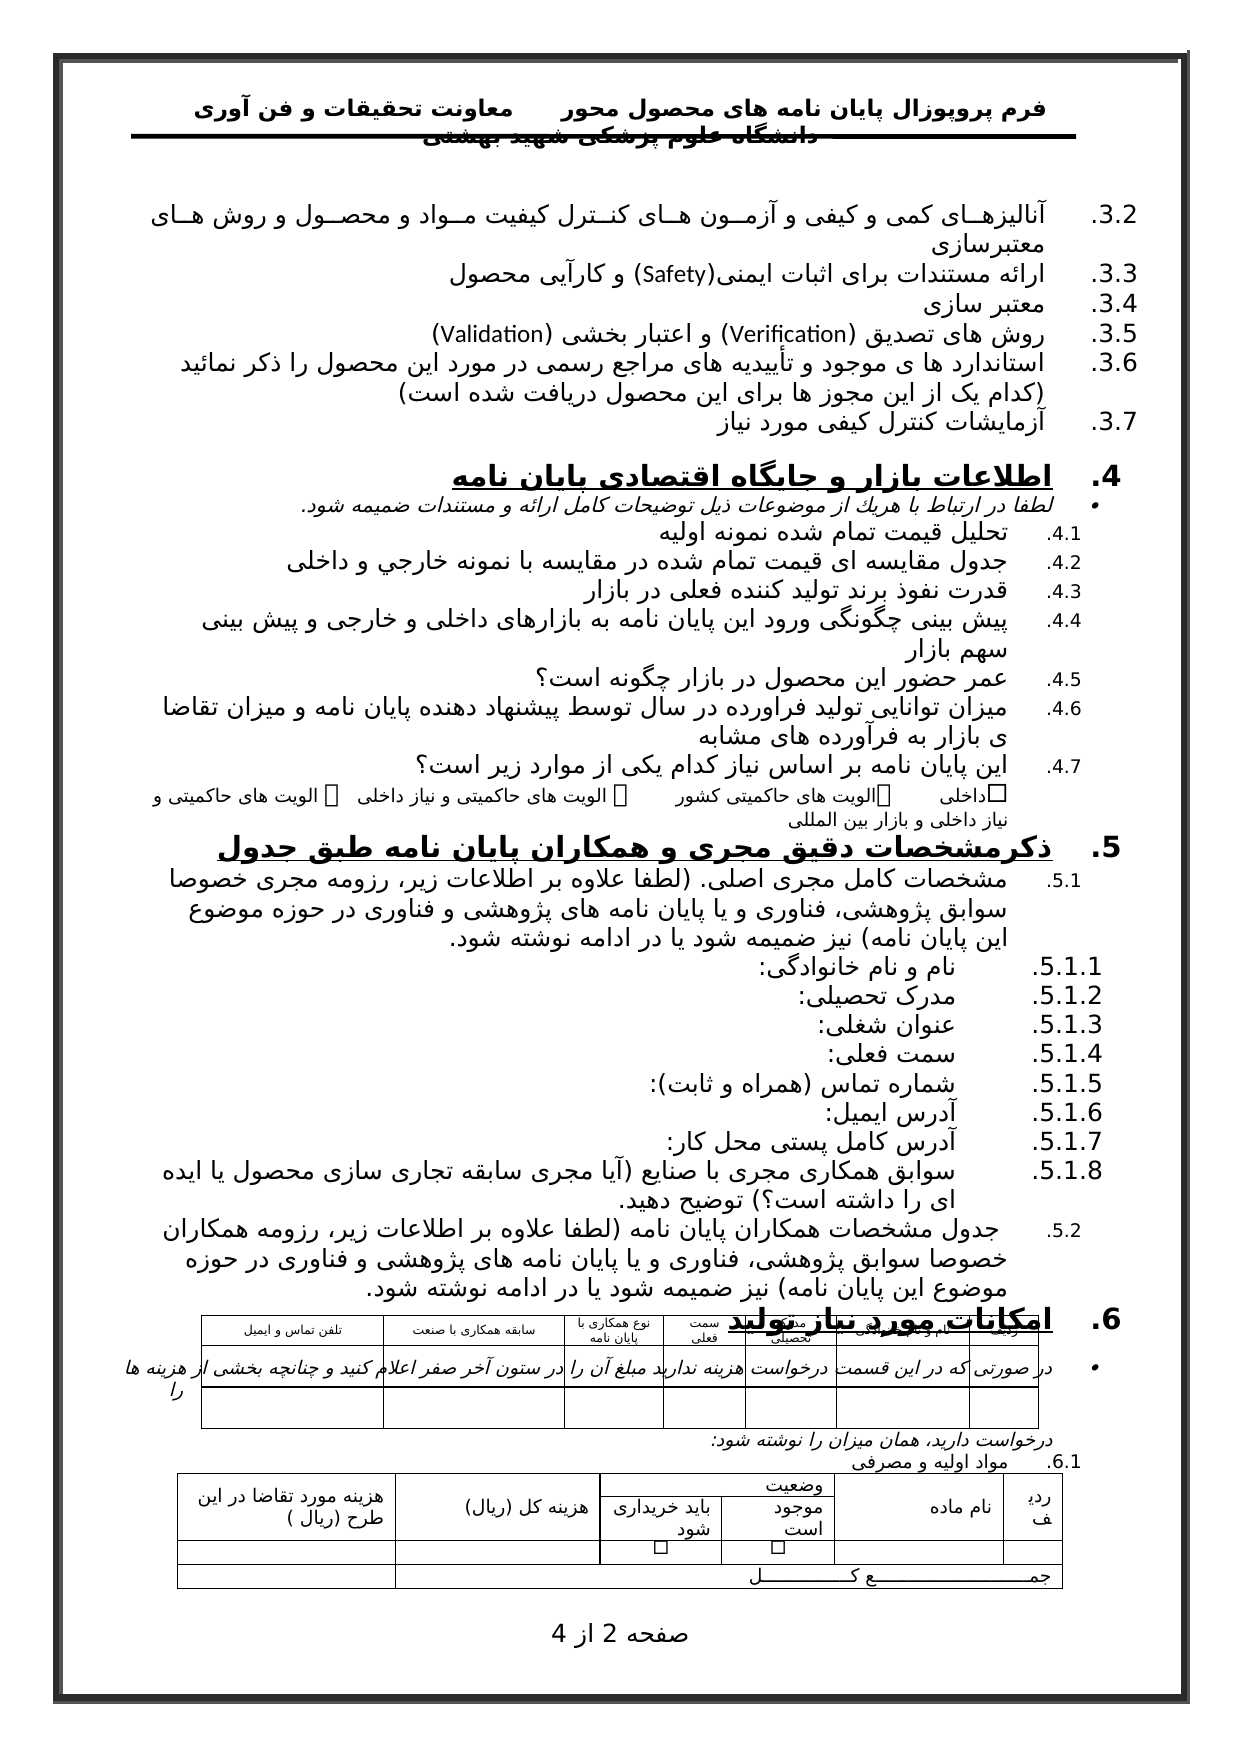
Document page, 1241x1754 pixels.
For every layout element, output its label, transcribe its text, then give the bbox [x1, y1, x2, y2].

table_header سابقه همکاری با صنعت [384, 1316, 564, 1345]
list عنوان شغلی: [150, 1011, 1031, 1040]
table_cell [1004, 1541, 1062, 1564]
table_header نام ماده [835, 1474, 1003, 1540]
table_cell [970, 1346, 1038, 1386]
list مواد اولیه و مصرفی [150, 1451, 1046, 1473]
list در صورتی که در این قسمت درخواست هزینه ندارید مبلغ آن را در ستون آخر صفر اعلام کنید و چنانچه بخشی از هزینه ها را درخواست دارید، همان میزان را نوشته شود: [150, 1357, 1090, 1451]
table_cell [178, 1565, 395, 1588]
table_cell [746, 1388, 836, 1428]
list آدرس ایمیل: [150, 1098, 1031, 1127]
list روش های تصدیق (Verification) و اعتبار بخشی (Validation) [150, 318, 1090, 348]
table_cell [202, 1388, 383, 1428]
list استاندارد ها ی موجود و تأییدیه های مراجع رسمی در مورد این محصول را ذکر نمائید (کدام یک از این مجوز ها برای این محصول دریافت شده است) [150, 348, 1090, 407]
table_cell باید خریداری شود [601, 1497, 721, 1540]
table_cell [396, 1541, 599, 1564]
table_header وضعیت [601, 1474, 834, 1496]
list لطفا در ارتباط با هريك از موضوعات ذيل توضيحات کامل ارائه و مستندات ضميمه شود. [150, 493, 1090, 517]
list معتبر سازی [150, 289, 1090, 318]
table_header هزینه کل (ریال) [396, 1474, 599, 1540]
list آدرس کامل پستی محل کار: [150, 1127, 1031, 1156]
table_header تلفن تماس و ایمیل [202, 1316, 383, 1345]
list قدرت نفوذ برند تولید کننده فعلی در بازار [150, 576, 1046, 605]
list پیش بینی چگونگی ورود این پایان نامه به بازارهای داخلی و خارجی و پیش بینی سهم بازار [150, 605, 1046, 663]
table_cell [384, 1346, 564, 1386]
list آنالیزهای کمی و کیفی و آزمون های کنترل کیفیت مواد و محصول و روش های معتبرسازی [150, 200, 1090, 258]
table_header سمت فعلی [664, 1316, 745, 1345]
list جدول مشخصات همکاران پایان نامه (لطفا علاوه بر اطلاعات زیر، رزومه همکاران خصوصا سوابق پژوهشی، فناوری و یا پایان نامه های پژوهشی و فناوری در حوزه موضوع این پایان نامه) نیز ضمیمه شود یا در ادامه نوشته شود. [150, 1215, 1046, 1302]
list مدرک تحصیلی: [150, 981, 1031, 1011]
list سمت فعلی: [150, 1040, 1031, 1069]
table_cell [837, 1388, 969, 1428]
table_cell [970, 1388, 1038, 1428]
list ارائه مستندات برای اثبات ایمنی(Safety) و کارآیی محصول [150, 258, 1090, 289]
table_cell [835, 1541, 1003, 1564]
list داخلی الویت های حاکمیتی کشور الویت های حاکمیتی و نیاز داخلی الویت های حاکمیتی و نیاز داخلی و بازار بین المللی [150, 780, 1008, 831]
table_header ردیف [1004, 1474, 1062, 1540]
table_cell [746, 1346, 836, 1386]
table_header مدرک تحصیلی [746, 1316, 836, 1345]
list این پایان نامه بر اساس نیاز کدام یکی از موارد زیر است؟ [150, 751, 1046, 780]
list سوابق همکاری مجری با صنایع (آیا مجری سابقه تجاری سازی محصول یا ایده ای را داشته است؟) توضیح دهید. [150, 1156, 1031, 1215]
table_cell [396, 1565, 1062, 1588]
table_header ردیف [970, 1316, 1038, 1345]
list تحلیل قیمت تمام شده نمونه اولیه [150, 517, 1046, 546]
list امکانات مورد نیاز تولید [150, 1302, 1090, 1336]
table_cell [601, 1541, 721, 1564]
list شماره تماس (همراه و ثابت): [150, 1069, 1031, 1098]
list جدول مقایسه ای قيمت تمام شده در مقايسه با نمونه خارجي و داخلی [150, 546, 1046, 576]
table_cell [178, 1541, 395, 1564]
table_cell [565, 1388, 663, 1428]
table_cell [202, 1346, 383, 1386]
list مشخصات کامل مجری اصلی. (لطفا علاوه بر اطلاعات زیر، رزومه مجری خصوصا سوابق پژوهشی، فناوری و یا پایان نامه های پژوهشی و فناوری در حوزه موضوع این پایان نامه) نیز ضمیمه شود یا در ادامه نوشته شود. [150, 865, 1046, 952]
table_header هزینه مورد تقاضا در این طرح (ریال ) [178, 1474, 395, 1540]
list اطلاعات بازار و جایگاه اقتصادی پایان نامه [150, 459, 1090, 493]
table_cell [722, 1541, 834, 1564]
list میزان توانایی تولید فراورده در سال توسط پیشنهاد دهنده پایان نامه و میزان تقاضا ی بازار به فرآورده های مشابه [150, 692, 1046, 751]
table_cell [565, 1346, 663, 1386]
table_cell [384, 1388, 564, 1428]
list ذکرمشخصات دقیق مجری و همکاران پایان نامه طبق جدول [150, 831, 1090, 865]
table_header نام و نام خانوادگی [837, 1316, 969, 1345]
list عمر حضور این محصول در بازار چگونه است؟ [150, 663, 1046, 692]
table_cell [837, 1346, 969, 1386]
table_cell [664, 1388, 745, 1428]
list آزمایشات کنترل کیفی مورد نیاز [150, 407, 1090, 436]
table_cell [664, 1346, 745, 1386]
list نام و نام خانوادگی: [150, 952, 1031, 981]
table_cell موجود است [722, 1497, 834, 1540]
table_header نوع همکاری با پایان نامه [565, 1316, 663, 1345]
